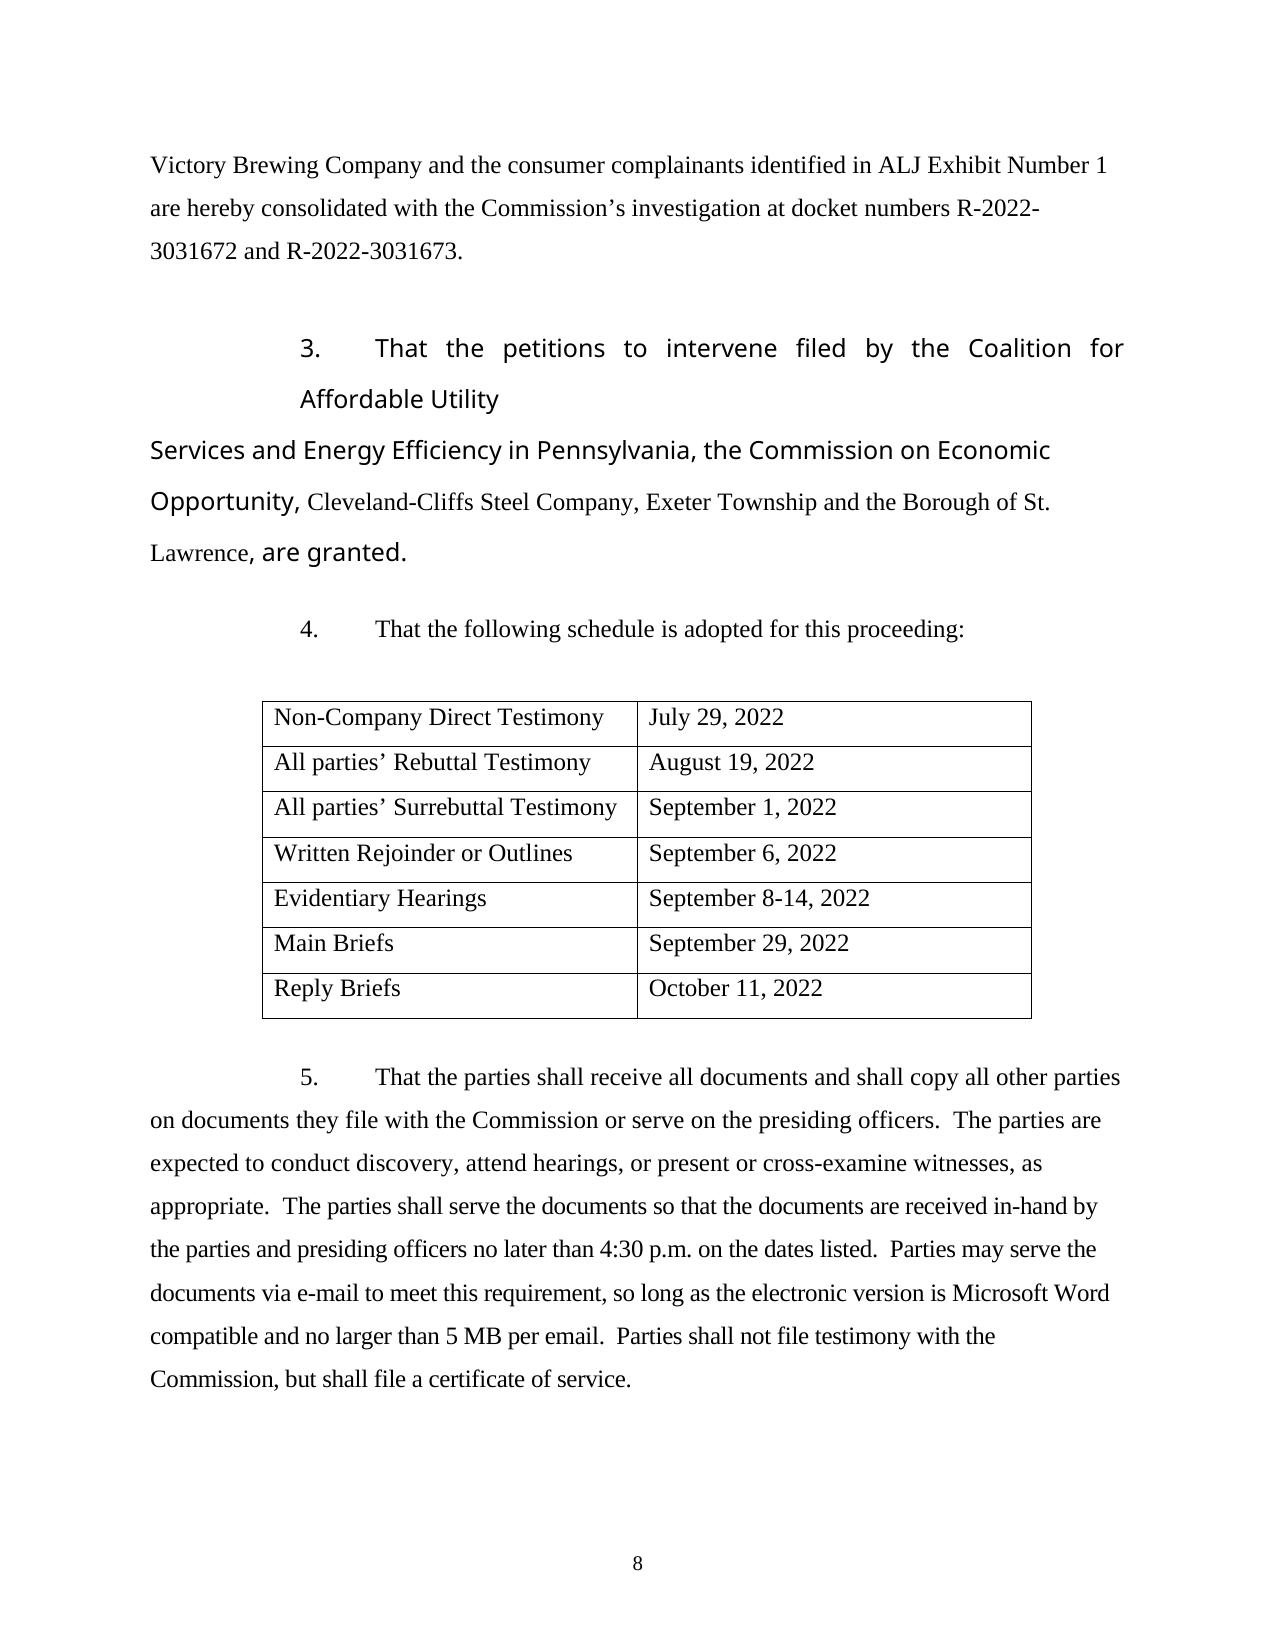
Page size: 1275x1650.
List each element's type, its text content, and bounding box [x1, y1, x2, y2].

list That the following schedule is adopted for this proceeding: [150, 614, 1125, 643]
table_cell September 1, 2022 [638, 792, 1031, 837]
table_header July 29, 2022 [638, 702, 1031, 746]
table_cell All parties’ Rebuttal Testimony [263, 747, 637, 791]
table_cell Reply Briefs [263, 974, 637, 1018]
table_cell September 8-14, 2022 [638, 883, 1031, 927]
list That the petitions to intervene filed by the Coalition for Affordable Utility [300, 330, 1125, 416]
table_cell September 6, 2022 [638, 838, 1031, 882]
text Services and Energy Efficiency in Pennsylvania, the Commission on Economic Opportunity, Cleveland-Cliffs Steel Company, Exeter Township and the Borough of St. Lawrence, are granted. [150, 432, 1125, 569]
table_header Non-Company Direct Testimony [263, 702, 637, 746]
table_cell Written Rejoinder or Outlines [263, 838, 637, 882]
table_cell August 19, 2022 [638, 747, 1031, 791]
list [150, 150, 1125, 265]
table_cell September 29, 2022 [638, 928, 1031, 972]
list That the parties shall receive all documents and shall copy all other parties on documents they file with the Commission or serve on the presiding officers. The parties are expected to conduct discovery, attend hearings, or present or cross-examine witnesses, as appropriate. The parties shall serve the documents so that the documents are received in-hand by the parties and presiding officers no later than 4:30 p.m. on the dates listed. Parties may serve the documents via e-mail to meet this requirement, so long as the electronic version is Microsoft Word compatible and no larger than 5 MB per email. Parties shall not file testimony with the Commission, but shall file a certificate of service. [150, 1062, 1125, 1393]
table_cell Main Briefs [263, 928, 637, 972]
table_cell All parties’ Surrebuttal Testimony [263, 792, 637, 837]
table_cell Evidentiary Hearings [263, 883, 637, 927]
table_cell October 11, 2022 [638, 974, 1031, 1018]
